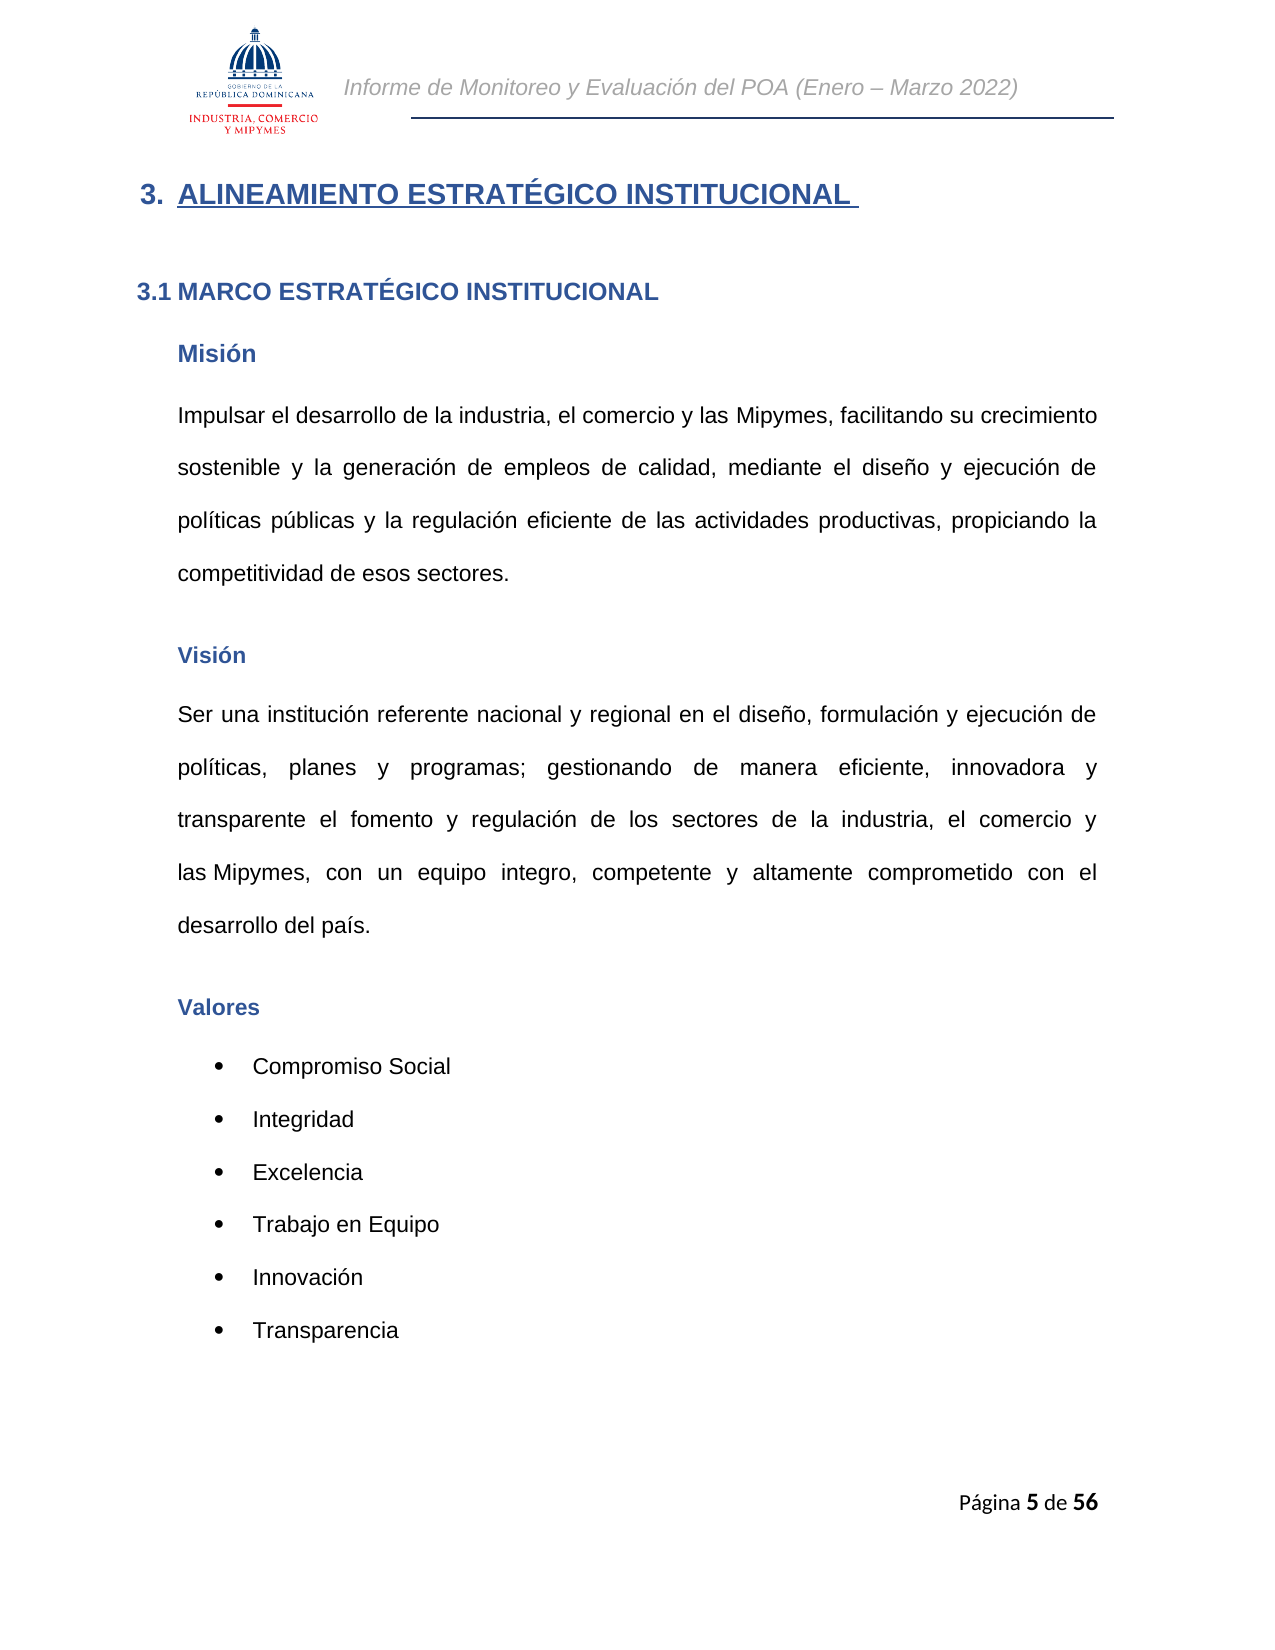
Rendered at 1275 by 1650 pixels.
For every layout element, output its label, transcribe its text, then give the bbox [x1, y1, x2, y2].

list Innovación [215, 1264, 1098, 1290]
subtitle Valores [177, 994, 1098, 1020]
subtitle MARCO ESTRATÉGICO INSTITUCIONAL [137, 277, 1098, 306]
text Impulsar el desarrollo de la industria, el comercio y las Mipymes, facilitando su crecimiento sostenible y la generación de empleos de calidad, mediante el diseño y ejecución de políticas públicas y la regulación eficiente de las actividades productivas, propiciando la competitividad de esos sectores. [177, 402, 1098, 586]
picture [189, 25, 318, 134]
text Ser una institución referente nacional y regional en el diseño, formulación y ejecución de políticas, planes y programas; gestionando de manera eficiente, innovadora y transparente el fomento y regulación de los sectores de la industria, el comercio y las Mipymes, con un equipo integro, competente y altamente comprometido con el desarrollo del país. [177, 701, 1098, 938]
subtitle Visión [177, 642, 1098, 668]
list Compromiso Social [215, 1053, 1098, 1079]
subtitle Misión [177, 339, 1098, 368]
list Trabajo en Equipo [215, 1211, 1098, 1237]
list Excelencia [215, 1158, 1098, 1185]
list Integridad [215, 1106, 1098, 1132]
subtitle ALINEAMIENTO ESTRATÉGICO INSTITUCIONAL [140, 177, 1098, 211]
list Transparencia [215, 1317, 1098, 1343]
